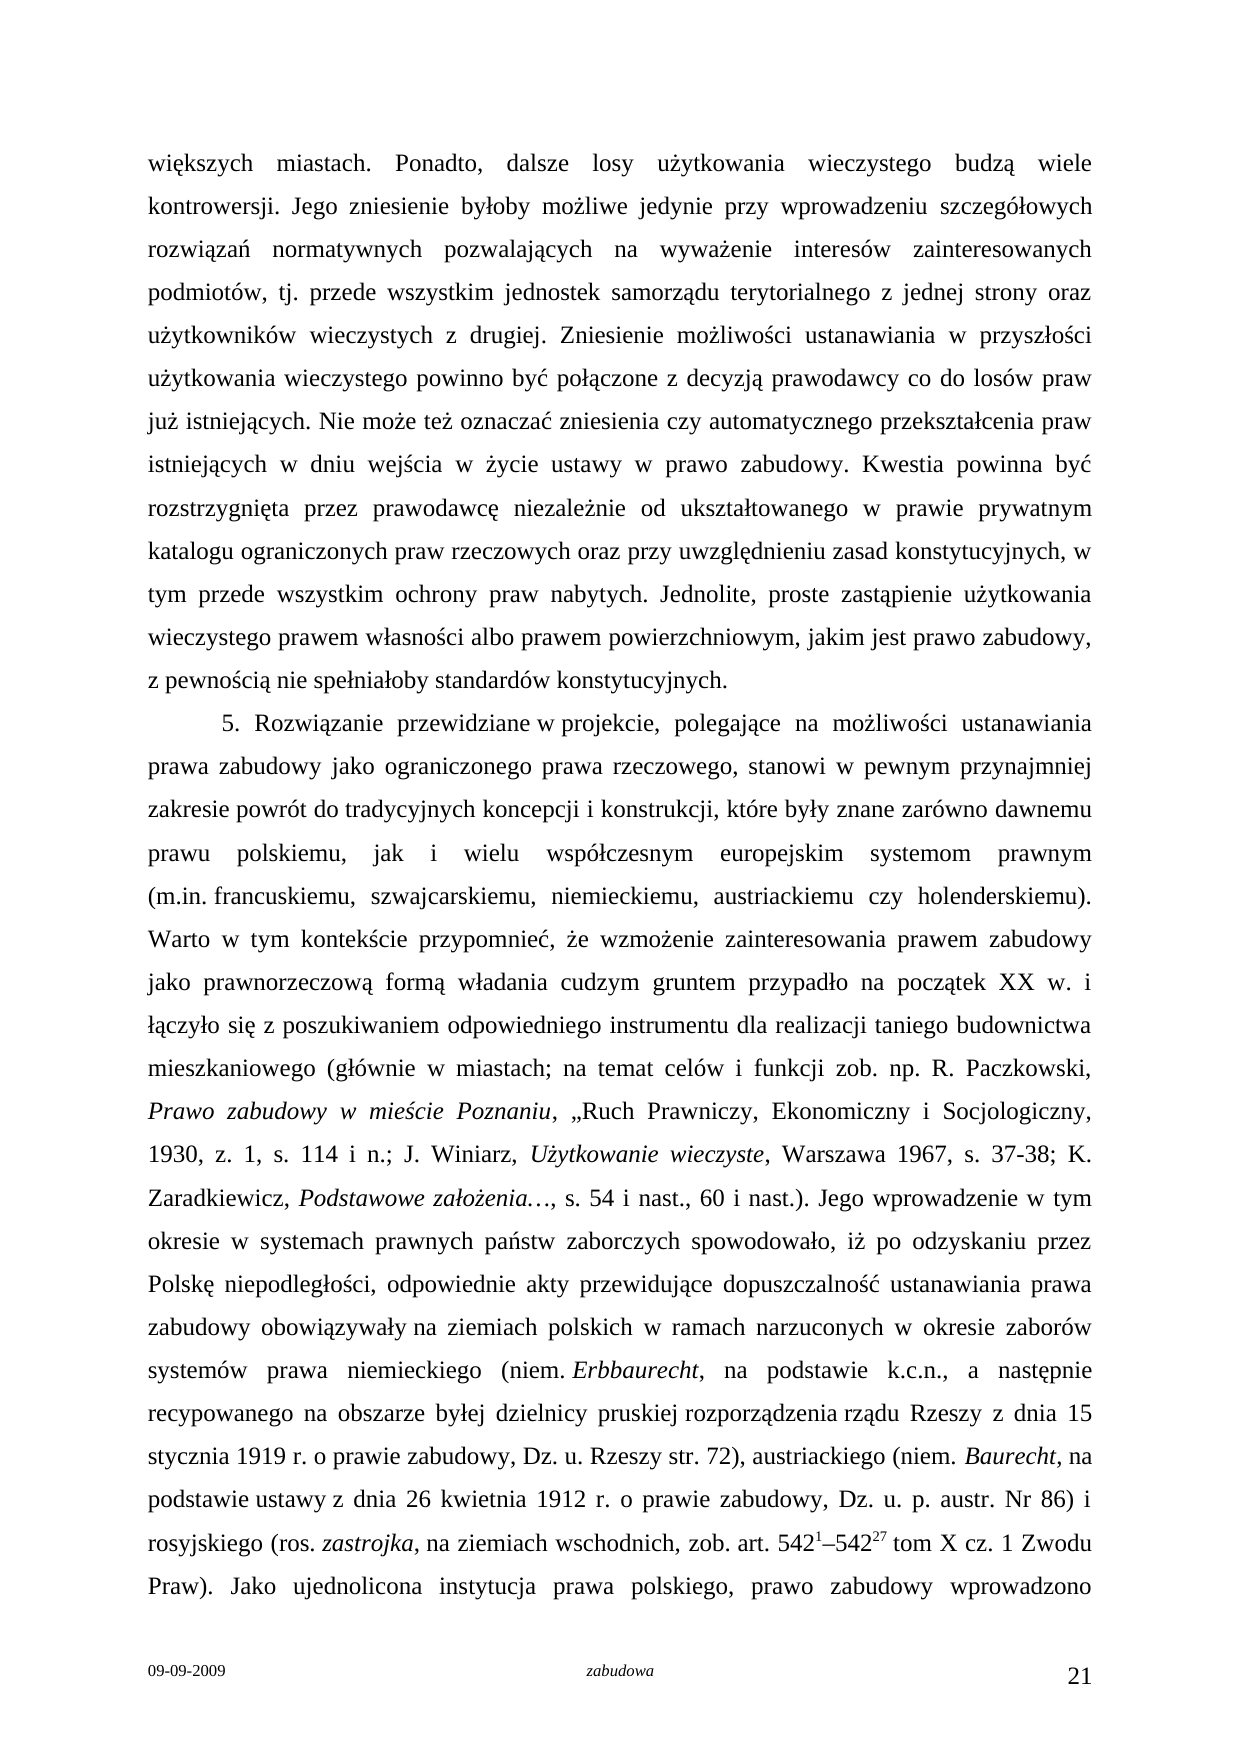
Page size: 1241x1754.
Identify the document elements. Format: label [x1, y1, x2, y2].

text [148, 708, 1092, 1599]
text [148, 148, 1092, 694]
